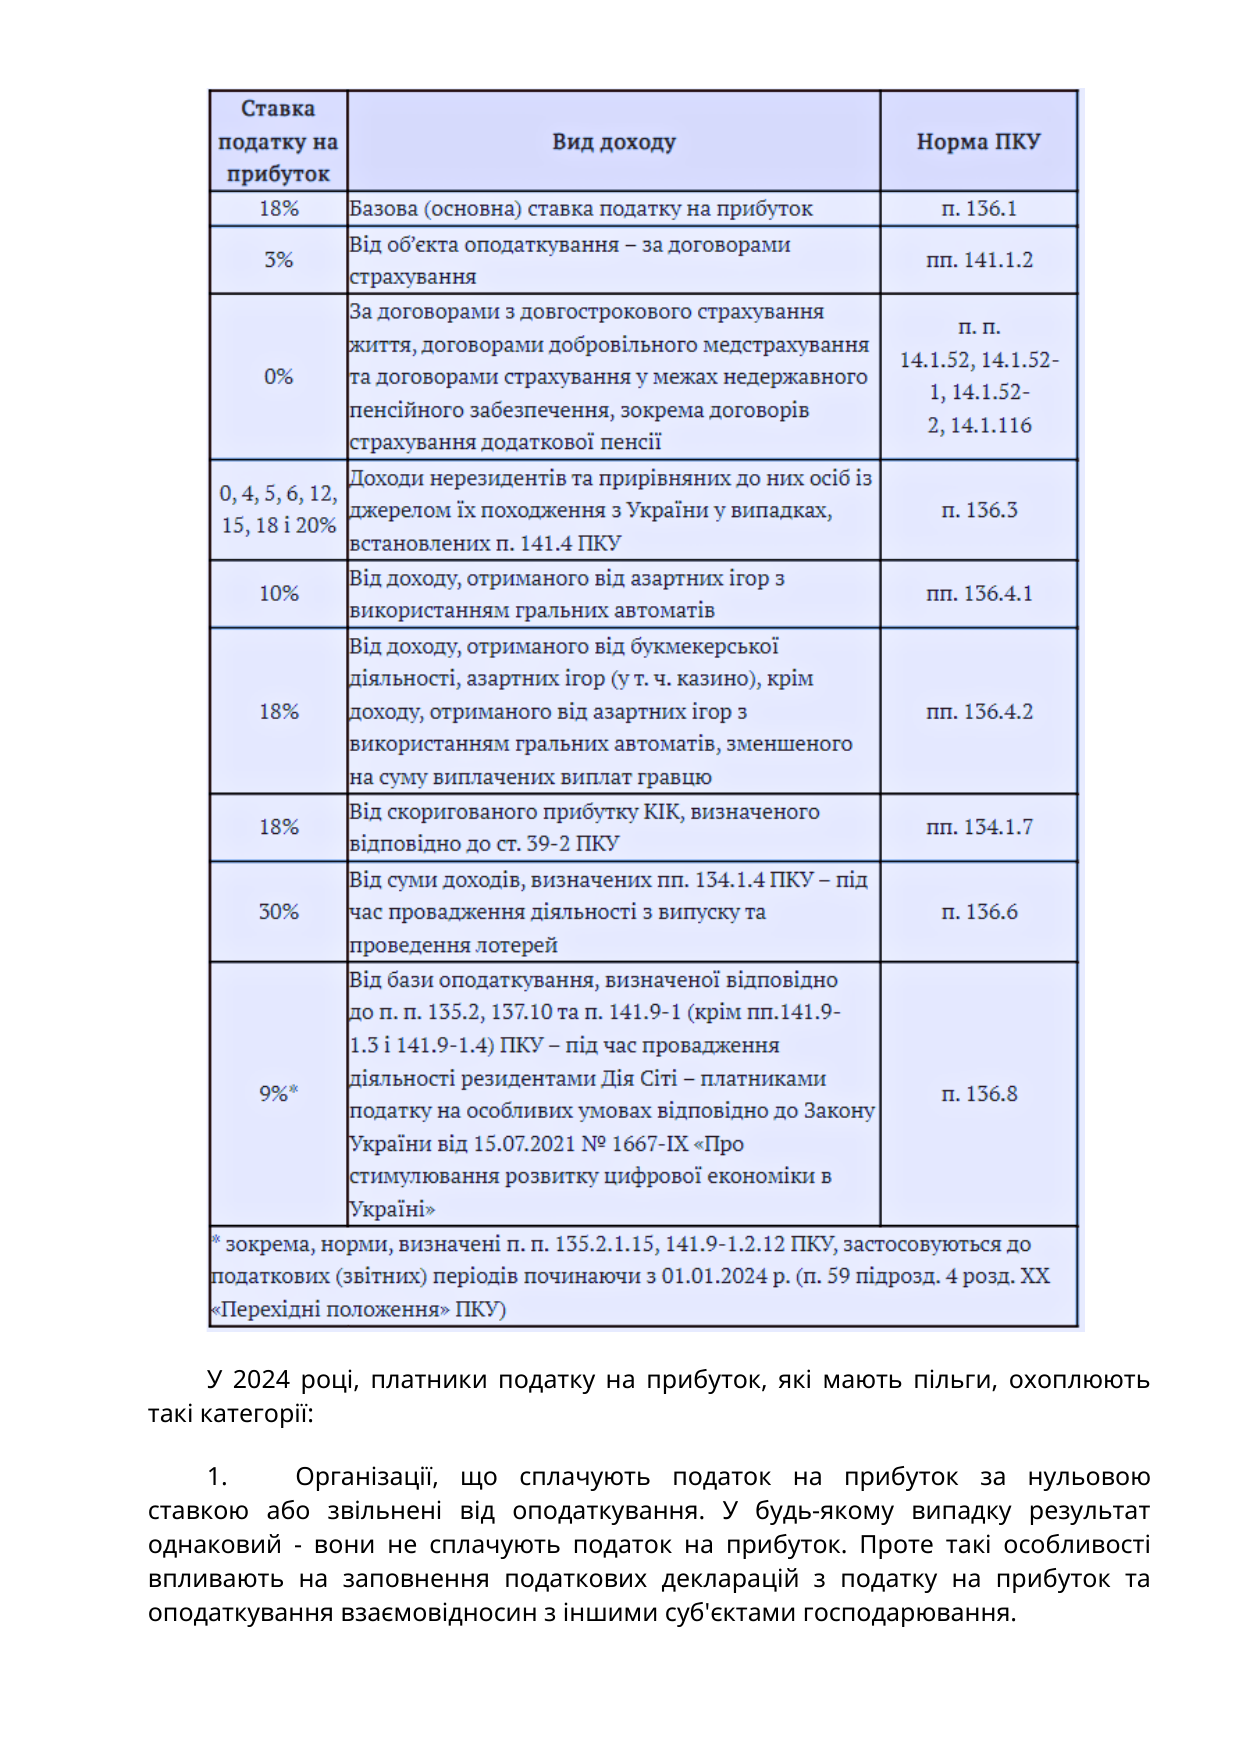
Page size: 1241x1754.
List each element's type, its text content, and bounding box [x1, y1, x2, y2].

picture [206, 88, 1085, 1332]
list Організації, що сплачують податок на прибуток за нульовою ставкою або звільнені від оподаткування. У будь-якому випадку результат однаковий - вони не сплачують податок на прибуток. Проте такі особливості впливають на заповнення податкових декларацій з податку на прибуток та оподаткування взаємовідносин з іншими суб'єктами господарювання. [148, 1458, 1152, 1629]
text У 2024 році, платники податку на прибуток, які мають пільги, охоплюють такі категорії: [148, 1361, 1152, 1429]
